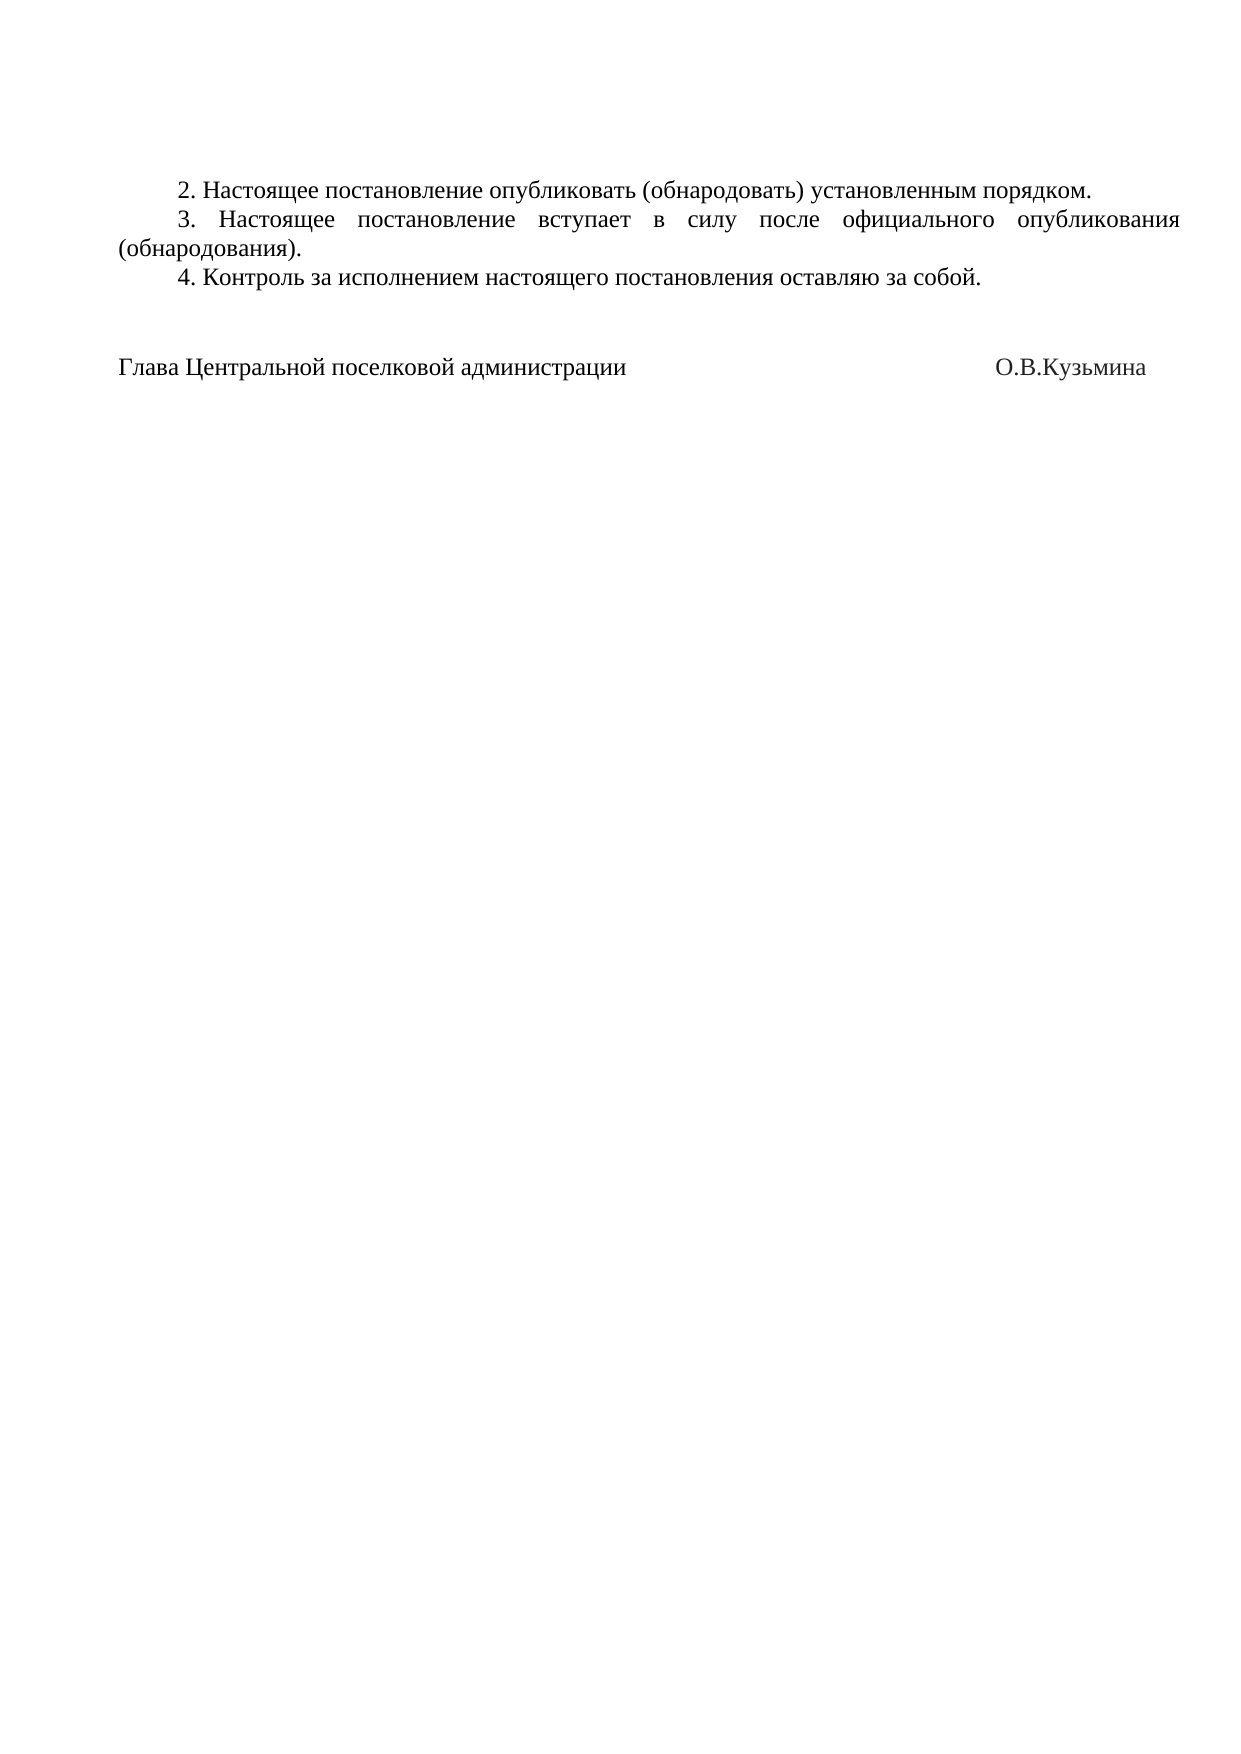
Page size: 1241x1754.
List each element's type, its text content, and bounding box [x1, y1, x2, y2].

text 3. Настоящее постановление вступает в силу после официального опубликования (обнародования). [118, 204, 1181, 262]
text 4. Контроль за исполнением настоящего постановления оставляю за собой. [118, 262, 1181, 291]
text Глава Центральной поселковой администрации О.В.Кузьмина [118, 352, 1181, 381]
text 2. Настоящее постановление опубликовать (обнародовать) установленным порядком. [118, 176, 1181, 204]
